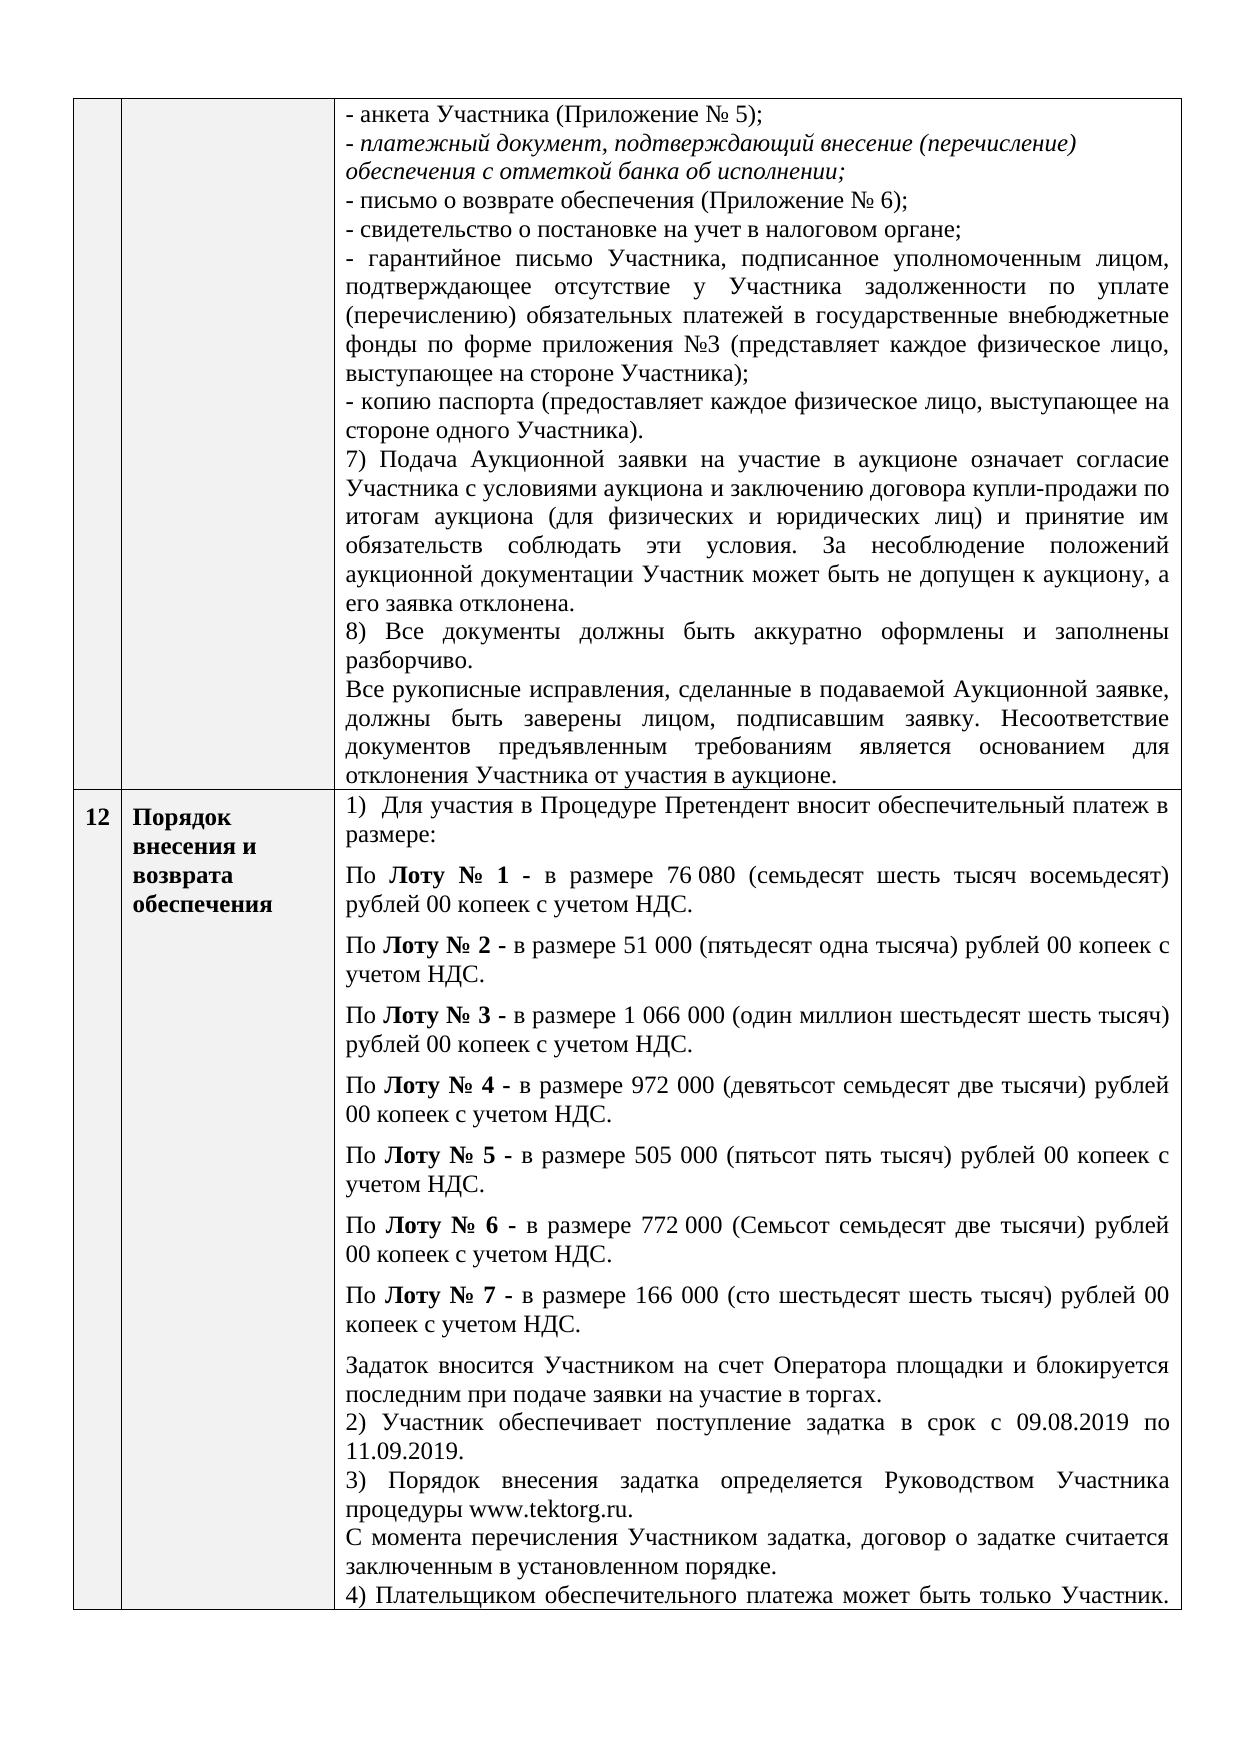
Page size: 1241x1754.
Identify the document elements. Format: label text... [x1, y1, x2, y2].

table_cell 12 [74, 790, 121, 1609]
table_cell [335, 790, 1181, 1609]
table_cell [122, 790, 334, 1609]
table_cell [122, 99, 334, 789]
table_cell 11 [74, 99, 121, 789]
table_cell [335, 99, 1181, 789]
